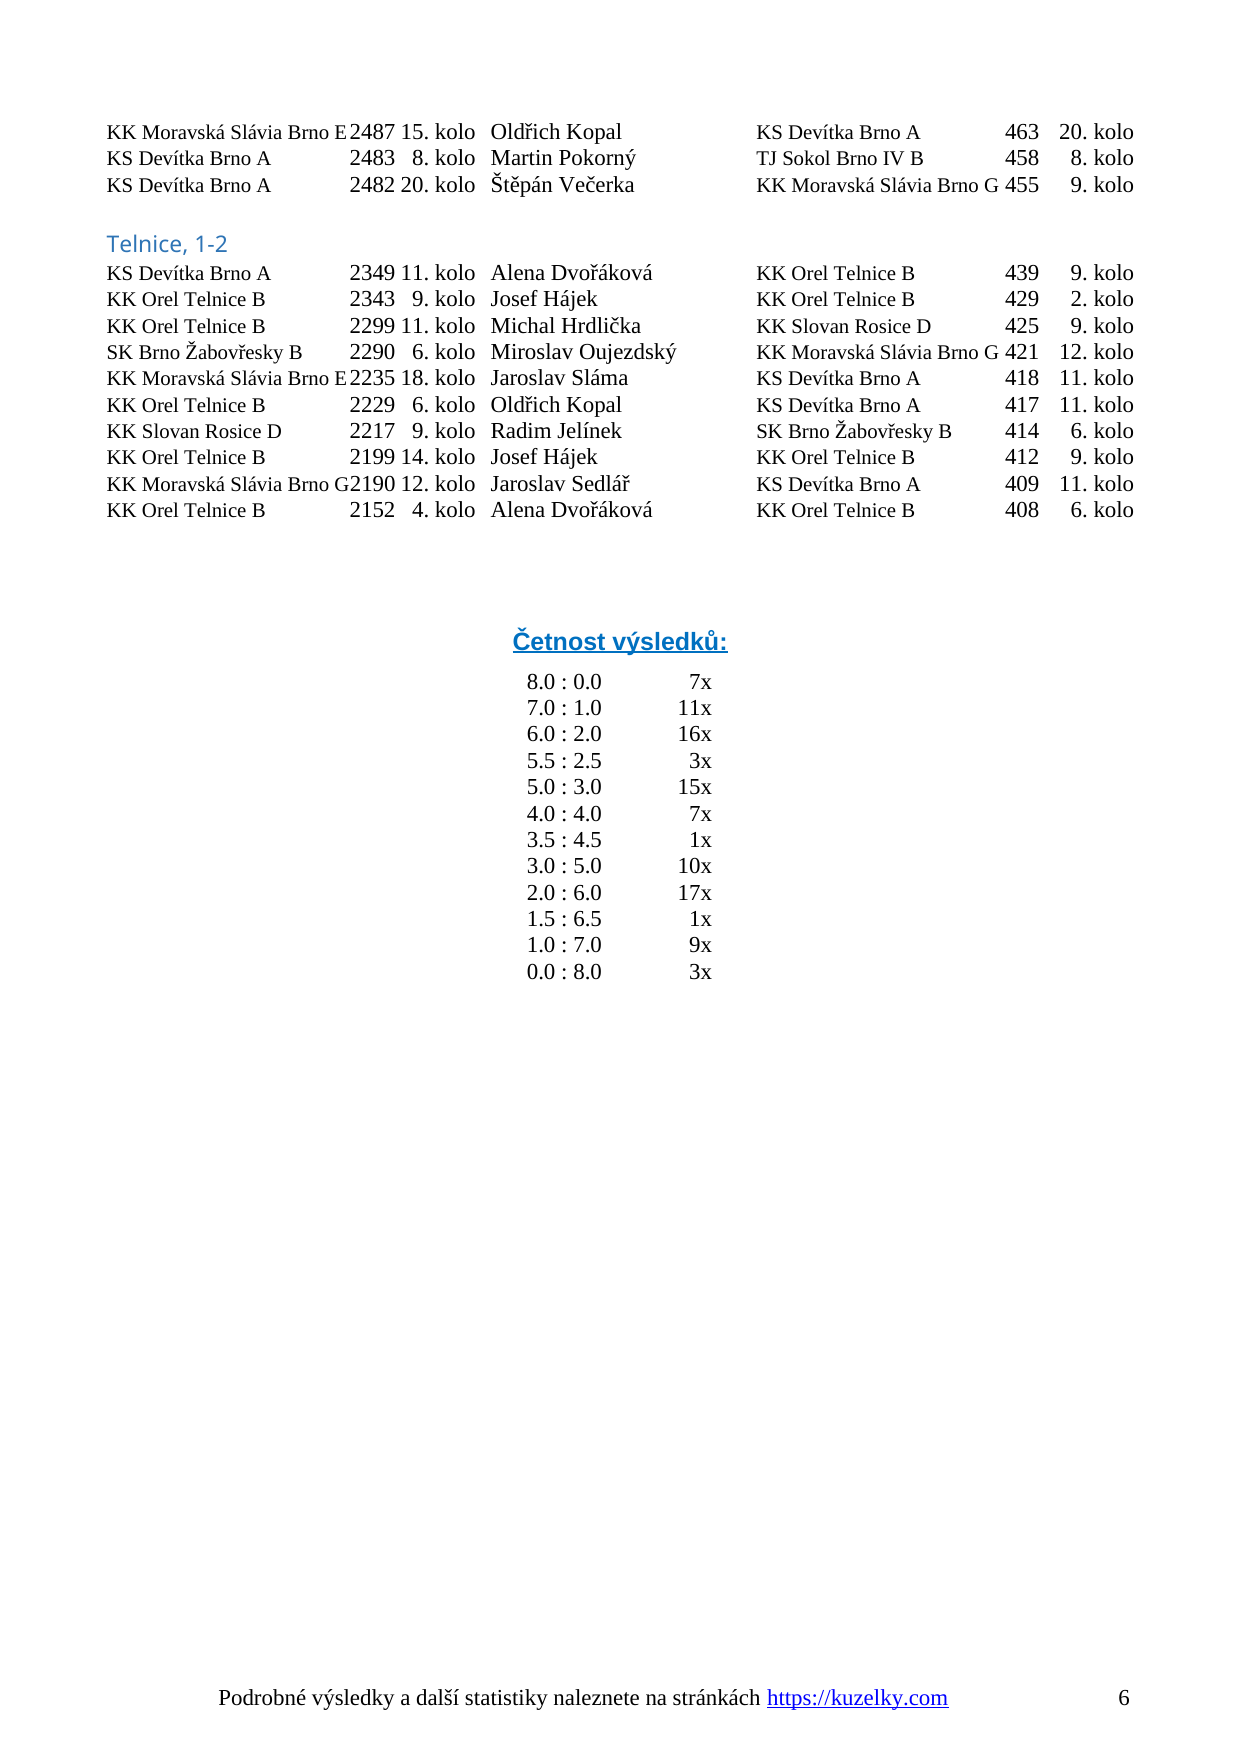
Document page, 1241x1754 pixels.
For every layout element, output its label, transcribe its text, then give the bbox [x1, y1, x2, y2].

text KK Orel Telnice B 2299 11. kolo Michal Hrdlička KK Slovan Rosice D 425 9. kolo [106, 312, 1134, 338]
text 1.0 : 7.0 9x [106, 931, 1134, 958]
text KK Orel Telnice B 2343 9. kolo Josef Hájek KK Orel Telnice B 429 2. kolo [106, 285, 1134, 312]
text KS Devítka Brno A 2349 11. kolo Alena Dvořáková KK Orel Telnice B 439 9. kolo [106, 259, 1134, 285]
text 2.0 : 6.0 17x [106, 879, 1134, 905]
text KK Orel Telnice B 2152 4. kolo Alena Dvořáková KK Orel Telnice B 408 6. kolo [106, 496, 1134, 522]
text 0.0 : 8.0 3x [106, 958, 1134, 984]
text 1.5 : 6.5 1x [106, 905, 1134, 931]
text SK Brno Žabovřesky B 2290 6. kolo Miroslav Oujezdský KK Moravská Slávia Brno G 421 12. kolo [106, 338, 1134, 364]
text 6.0 : 2.0 16x [106, 721, 1134, 747]
text 4.0 : 4.0 7x [106, 799, 1134, 826]
text KK Moravská Slávia Brno E 2235 18. kolo Jaroslav Sláma KS Devítka Brno A 418 11. kolo [106, 364, 1134, 391]
text KK Orel Telnice B 2199 14. kolo Josef Hájek KK Orel Telnice B 412 9. kolo [106, 443, 1134, 470]
text KS Devítka Brno A 2482 20. kolo Štěpán Večerka KK Moravská Slávia Brno G 455 9. kolo [106, 171, 1134, 197]
text Četnost výsledků: [94, 627, 1145, 655]
text 3.5 : 4.5 1x [106, 826, 1134, 852]
text 7.0 : 1.0 11x [106, 694, 1134, 721]
text KK Moravská Slávia Brno E 2487 15. kolo Oldřich Kopal KS Devítka Brno A 463 20. kolo [106, 118, 1134, 144]
text KK Orel Telnice B 2229 6. kolo Oldřich Kopal KS Devítka Brno A 417 11. kolo [106, 391, 1134, 417]
subtitle Telnice, 1-2 [106, 228, 1134, 259]
text 5.5 : 2.5 3x [106, 747, 1134, 773]
text KS Devítka Brno A 2483 8. kolo Martin Pokorný TJ Sokol Brno IV B 458 8. kolo [106, 144, 1134, 171]
text KK Slovan Rosice D 2217 9. kolo Radim Jelínek SK Brno Žabovřesky B 414 6. kolo [106, 417, 1134, 443]
text KK Moravská Slávia Brno G 2190 12. kolo Jaroslav Sedlář KS Devítka Brno A 409 11. kolo [106, 470, 1134, 496]
text 8.0 : 0.0 7x [106, 668, 1134, 694]
text 5.0 : 3.0 15x [106, 773, 1134, 799]
text 3.0 : 5.0 10x [106, 852, 1134, 879]
